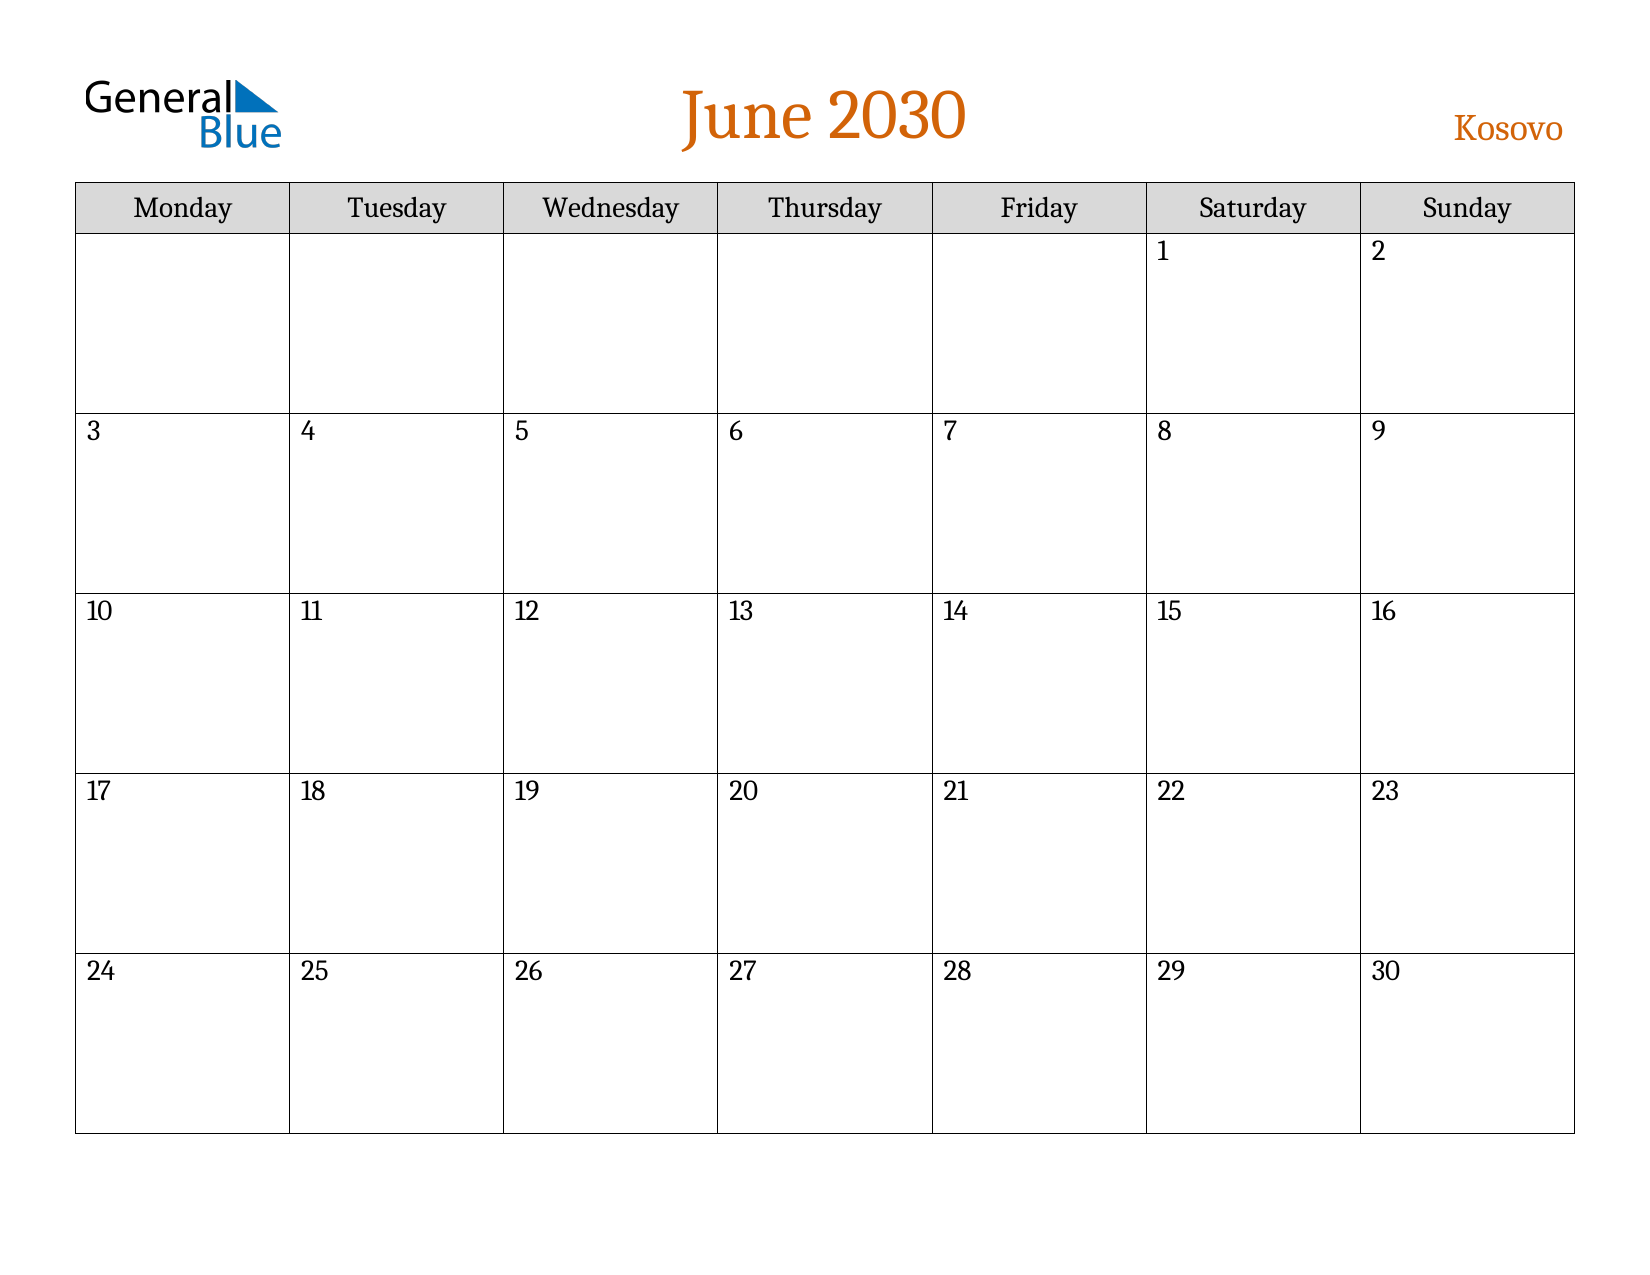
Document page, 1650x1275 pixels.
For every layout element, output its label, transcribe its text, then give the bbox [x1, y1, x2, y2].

table_cell 8 [1147, 414, 1360, 450]
table_cell 30 [1361, 954, 1574, 990]
table_cell 24 [76, 954, 289, 990]
table_cell [718, 810, 932, 953]
table_cell [76, 990, 289, 1133]
table_cell 7 [933, 414, 1146, 450]
table_cell 22 [1147, 774, 1360, 810]
table_cell Monday [76, 183, 289, 233]
table_cell [504, 990, 717, 1133]
table_cell [504, 450, 717, 593]
table_cell [290, 990, 503, 1133]
table_cell [76, 810, 289, 953]
table_cell 26 [504, 954, 717, 990]
table_cell [933, 630, 1146, 773]
table_header [76, 75, 503, 182]
table_cell [1361, 810, 1574, 953]
table_cell 29 [1147, 954, 1360, 990]
table_cell 20 [718, 774, 932, 810]
table_cell 18 [290, 774, 503, 810]
table_cell [1147, 810, 1360, 953]
table_cell [76, 234, 289, 270]
table_cell 19 [504, 774, 717, 810]
table_cell [718, 270, 932, 413]
table_cell 15 [1147, 594, 1360, 630]
table_cell Wednesday [504, 183, 717, 233]
picture [86, 80, 281, 148]
table_cell [76, 630, 289, 773]
table_cell [290, 450, 503, 593]
table_cell [933, 270, 1146, 413]
table_cell 16 [1361, 594, 1574, 630]
table_cell [504, 810, 717, 953]
table_cell Sunday [1361, 183, 1574, 233]
table_cell 9 [1361, 414, 1574, 450]
table_cell Friday [933, 183, 1146, 233]
table_cell [933, 450, 1146, 593]
table_cell 25 [290, 954, 503, 990]
table_cell 10 [76, 594, 289, 630]
table_cell [718, 234, 932, 270]
table_cell 2 [1361, 234, 1574, 270]
table_cell [718, 450, 932, 593]
table_cell [1361, 990, 1574, 1133]
table_cell [933, 810, 1146, 953]
table_cell [290, 270, 503, 413]
table_header June 2030 [504, 75, 1146, 182]
table_cell Tuesday [290, 183, 503, 233]
table_cell 6 [718, 414, 932, 450]
table_cell 23 [1361, 774, 1574, 810]
table_cell [718, 630, 932, 773]
table_cell 4 [290, 414, 503, 450]
table_cell 1 [1147, 234, 1360, 270]
table_cell [76, 270, 289, 413]
table_cell [504, 234, 717, 270]
table_cell 5 [504, 414, 717, 450]
table_cell [933, 990, 1146, 1133]
table_cell [76, 450, 289, 593]
table_cell 14 [933, 594, 1146, 630]
table_cell [1361, 630, 1574, 773]
table_cell [1147, 450, 1360, 593]
table_cell [504, 270, 717, 413]
table_cell [504, 630, 717, 773]
table_cell 27 [718, 954, 932, 990]
table_cell [718, 990, 932, 1133]
table_cell 13 [718, 594, 932, 630]
table_cell 11 [290, 594, 503, 630]
table_cell [290, 630, 503, 773]
table_header Kosovo [1146, 75, 1574, 182]
table_cell 28 [933, 954, 1146, 990]
table_cell [1361, 450, 1574, 593]
table_cell [1361, 270, 1574, 413]
table_cell 3 [76, 414, 289, 450]
table_cell Thursday [718, 183, 932, 233]
table_cell [290, 810, 503, 953]
table_cell 21 [933, 774, 1146, 810]
table_cell [290, 234, 503, 270]
table_cell 12 [504, 594, 717, 630]
table_cell Saturday [1147, 183, 1360, 233]
table_cell [933, 234, 1146, 270]
table_cell 17 [76, 774, 289, 810]
table_cell [1147, 990, 1360, 1133]
table_cell [1147, 630, 1360, 773]
table_cell [1147, 270, 1360, 413]
